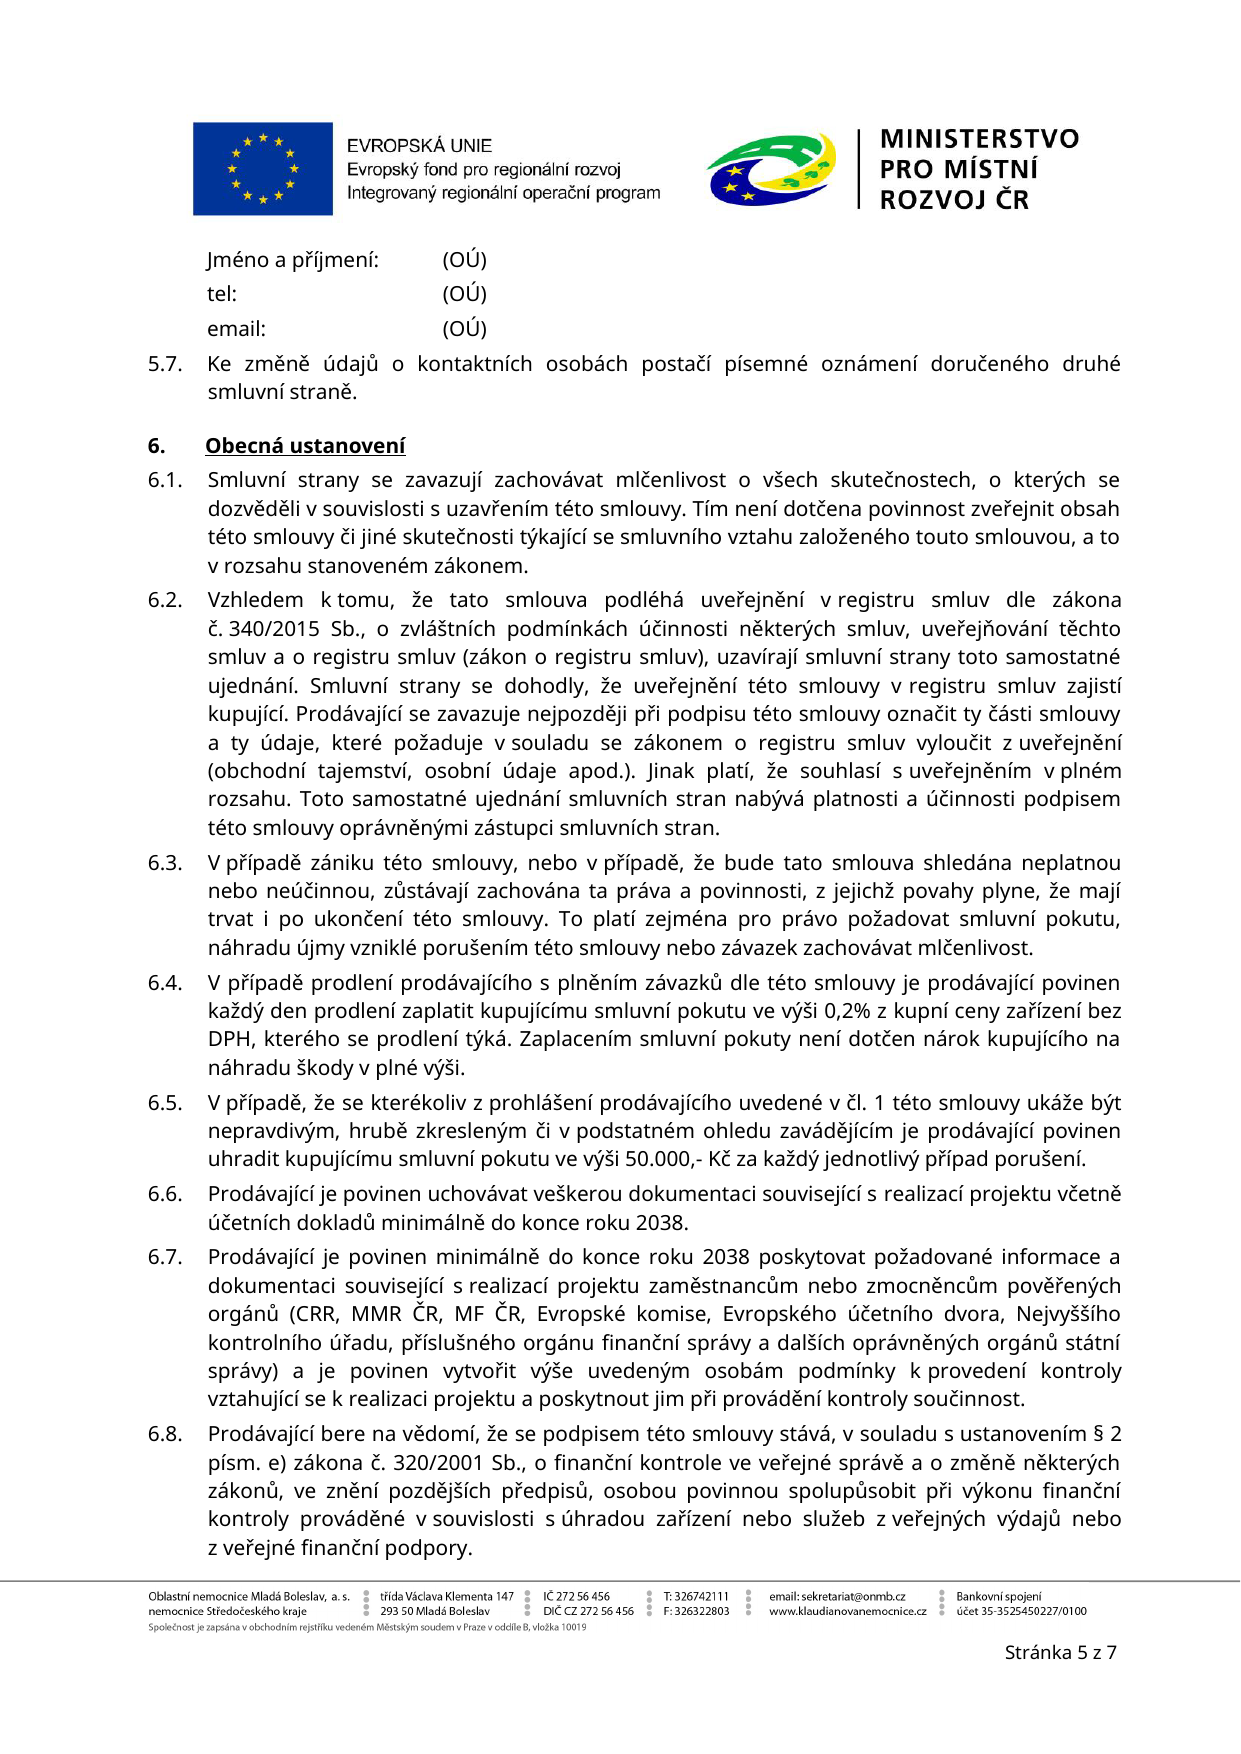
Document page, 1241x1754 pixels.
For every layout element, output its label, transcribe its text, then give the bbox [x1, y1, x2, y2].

subtitle tel: (OÚ) [207, 279, 1122, 308]
picture [145, 1586, 1089, 1633]
subtitle V případě zániku této smlouvy, nebo v případě, že bude tato smlouva shledána neplatnou nebo neúčinnou, zůstávají zachována ta práva a povinnosti, z jejichž povahy plyne, že mají trvat i po ukončení této smlouvy. To platí zejména pro právo požadovat smluvní pokutu, náhradu újmy vzniklé porušením této smlouvy nebo závazek zachovávat mlčenlivost. [148, 848, 1122, 961]
subtitle V případě, že se kterékoliv z prohlášení prodávajícího uvedené v čl. 1 této smlouvy ukáže být nepravdivým, hrubě zkresleným či v podstatném ohledu zavádějícím je prodávající povinen uhradit kupujícímu smluvní pokutu ve výši 50.000,- Kč za každý jednotlivý případ porušení. [148, 1088, 1122, 1173]
subtitle Prodávající je povinen uchovávat veškerou dokumentaci související s realizací projektu včetně účetních dokladů minimálně do konce roku 2038. [148, 1179, 1122, 1236]
subtitle Obecná ustanovení [148, 431, 1122, 459]
subtitle Jméno a příjmení: (OÚ) [207, 245, 1122, 273]
subtitle V případě prodlení prodávajícího s plněním závazků dle této smlouvy je prodávající povinen každý den prodlení zaplatit kupujícímu smluvní pokutu ve výši 0,2% z kupní ceny zařízení bez DPH, kterého se prodlení týká. Zaplacením smluvní pokuty není dotčen nárok kupujícího na náhradu škody v plné výši. [148, 968, 1122, 1081]
subtitle Smluvní strany se zavazují zachovávat mlčenlivost o všech skutečnostech, o kterých se dozvěděli v souvislosti s uzavřením této smlouvy. Tím není dotčena povinnost zveřejnit obsah této smlouvy či jiné skutečnosti týkající se smluvního vztahu založeného touto smlouvou, a to v rozsahu stanoveném zákonem. [148, 466, 1122, 579]
subtitle Vzhledem k tomu, že tato smlouva podléhá uveřejnění v registru smluv dle zákona č. 340/2015 Sb., o zvláštních podmínkách účinnosti některých smluv, uveřejňování těchto smluv a o registru smluv (zákon o registru smluv), uzavírají smluvní strany toto samostatné ujednání. Smluvní strany se dohodly, že uveřejnění této smlouvy v registru smluv zajistí kupující. Prodávající se zavazuje nejpozději při podpisu této smlouvy označit ty části smlouvy a ty údaje, které požaduje v souladu se zákonem o registru smluv vyloučit z uveřejnění (obchodní tajemství, osobní údaje apod.). Jinak platí, že souhlasí s uveřejněním v plném rozsahu. Toto samostatné ujednání smluvních stran nabývá platnosti a účinnosti podpisem této smlouvy oprávněnými zástupci smluvních stran. [148, 586, 1122, 841]
subtitle Prodávající je povinen minimálně do konce roku 2038 poskytovat požadované informace a dokumentaci související s realizací projektu zaměstnancům nebo zmocněncům pověřených orgánů (CRR, MMR ČR, MF ČR, Evropské komise, Evropského účetního dvora, Nejvyššího kontrolního úřadu, příslušného orgánu finanční správy a dalších oprávněných orgánů státní správy) a je povinen vytvořit výše uvedeným osobám podmínky k provedení kontroly vztahující se k realizaci projektu a poskytnout jim při provádění kontroly součinnost. [148, 1242, 1122, 1413]
subtitle Ke změně údajů o kontaktních osobách postačí písemné oznámení doručeného druhé smluvní straně. [148, 349, 1122, 406]
subtitle email: (OÚ) [207, 314, 1122, 343]
subtitle Prodávající bere na vědomí, že se podpisem této smlouvy stává, v souladu s ustanovením § 2 písm. e) zákona č. 320/2001 Sb., o finanční kontrole ve veřejné správě a o změně některých zákonů, ve znění pozdějších předpisů, osobou povinnou spolupůsobit při výkonu finanční kontroly prováděné v souvislosti s úhradou zařízení nebo služeb z veřejných výdajů nebo z veřejné finanční podpory. [148, 1419, 1122, 1561]
